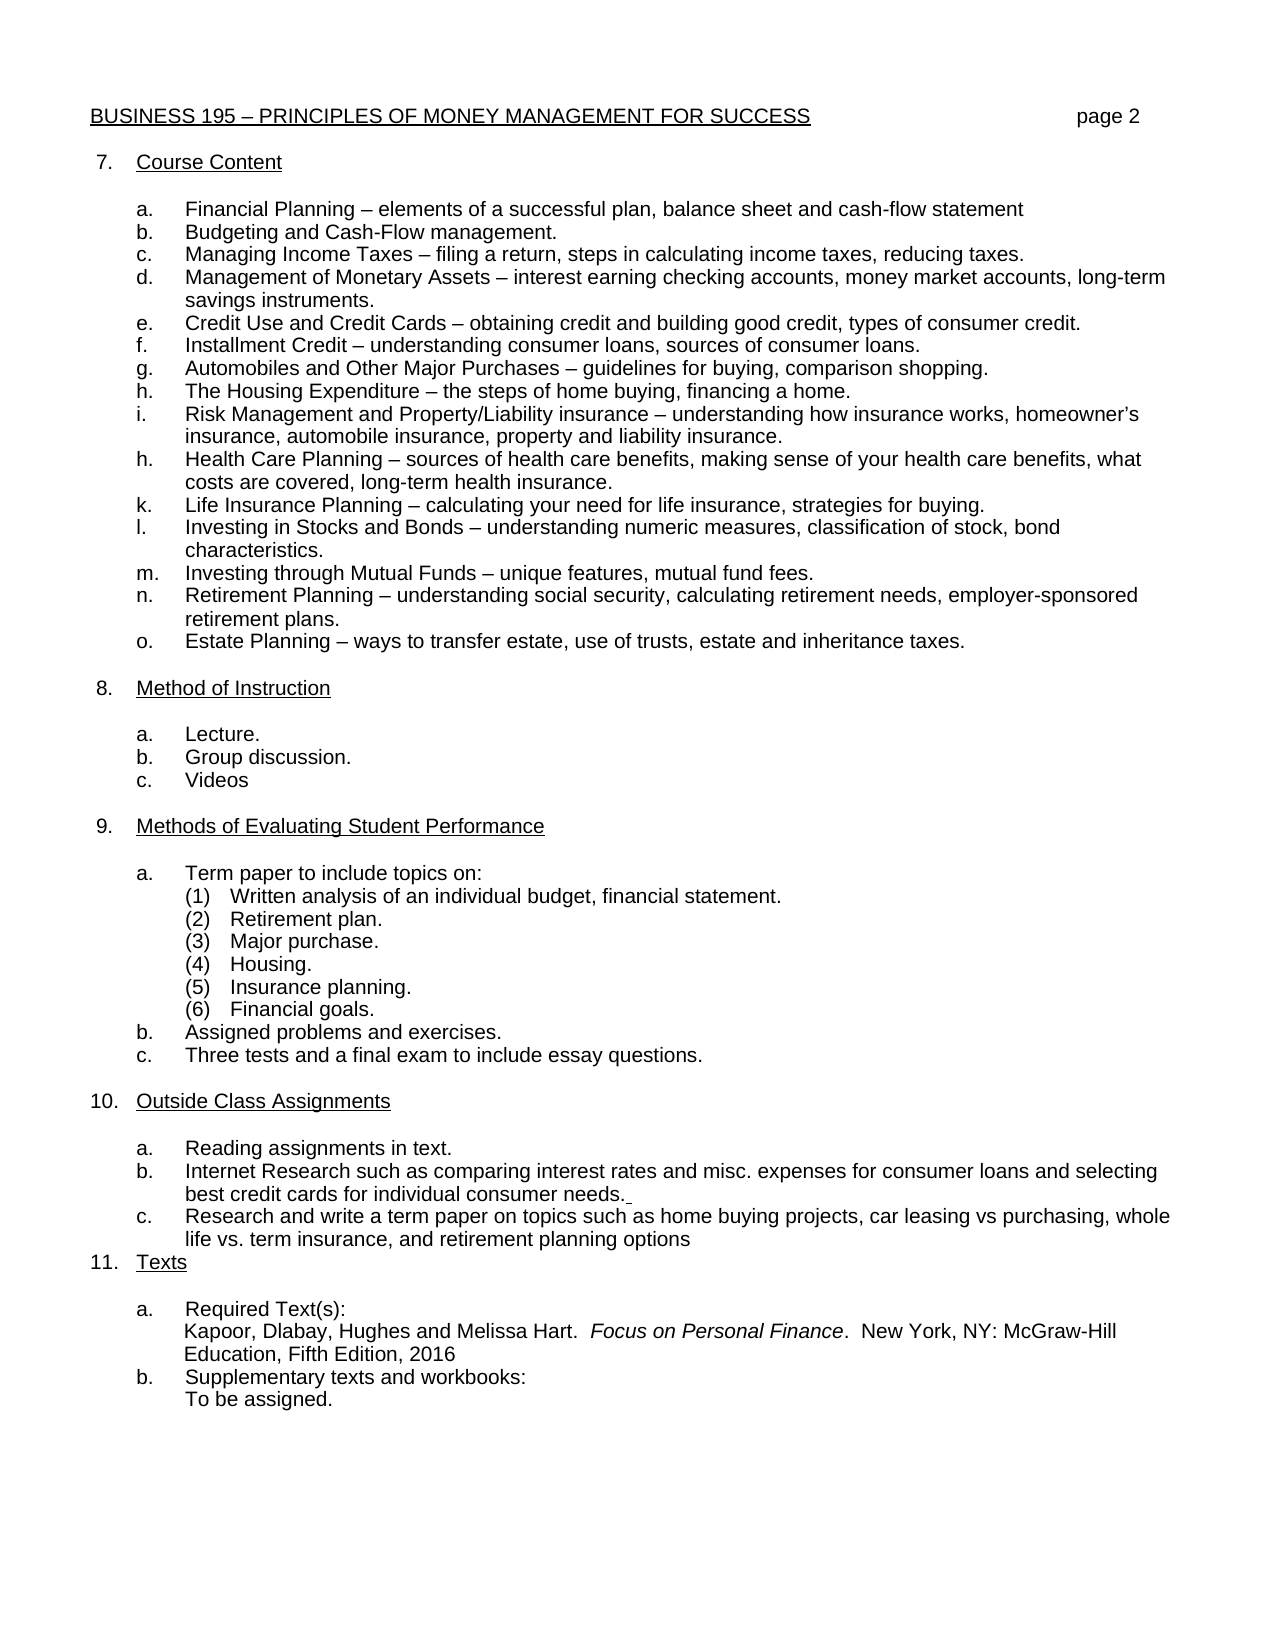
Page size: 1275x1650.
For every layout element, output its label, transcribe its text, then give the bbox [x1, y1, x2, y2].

text h. Health Care Planning – sources of health care benefits, making sense of your health care benefits, what costs are covered, long-term health insurance. [90, 448, 1185, 494]
text b. Assigned problems and exercises. [90, 1021, 1185, 1044]
text 10. Outside Class Assignments [90, 1091, 1185, 1113]
text (2) Retirement plan. [90, 908, 1185, 931]
text m. Investing through Mutual Funds – unique features, mutual fund fees. [90, 562, 1185, 585]
text c. Research and write a term paper on topics such as home buying projects, car leasing vs purchasing, whole life vs. term insurance, and retirement planning options [90, 1206, 1185, 1251]
text h. The Housing Expenditure – the steps of home buying, financing a home. [90, 380, 1185, 403]
text a. Term paper to include topics on: [90, 862, 1185, 885]
text a. Required Text(s): [90, 1298, 1185, 1321]
text 8. Method of Instruction [90, 677, 1185, 700]
text (5) Insurance planning. [90, 976, 1185, 999]
text 7. Course Content [90, 152, 1185, 174]
text i. Risk Management and Property/Liability insurance – understanding how insurance works, homeowner’s insurance, automobile insurance, property and liability insurance. [90, 403, 1185, 448]
text b. Supplementary texts and workbooks: [90, 1366, 1185, 1389]
text d. Management of Monetary Assets – interest earning checking accounts, money market accounts, long-term savings instruments. [90, 266, 1185, 312]
text a. Reading assignments in text. [90, 1137, 1185, 1160]
text 11. Texts [90, 1251, 1185, 1274]
text a. Financial Planning – elements of a successful plan, balance sheet and cash-flow statement [90, 198, 1185, 221]
text (3) Major purchase. [90, 931, 1185, 953]
text e. Credit Use and Credit Cards – obtaining credit and building good credit, types of consumer credit. [90, 312, 1185, 335]
text f. Installment Credit – understanding consumer loans, sources of consumer loans. [90, 335, 1185, 357]
text 9. Methods of Evaluating Student Performance [90, 816, 1185, 838]
text b. Budgeting and Cash-Flow management. [90, 221, 1185, 244]
text g. Automobiles and Other Major Purchases – guidelines for buying, comparison shopping. [90, 357, 1185, 380]
text b. Group discussion. [90, 746, 1185, 769]
text (1) Written analysis of an individual budget, financial statement. [90, 885, 1185, 908]
text c. Videos [90, 769, 1185, 792]
text Kapoor, Dlabay, Hughes and Melissa Hart. Focus on Personal Finance. New York, NY: McGraw-Hill Education, Fifth Edition, 2016 [90, 1321, 1185, 1366]
text c. Three tests and a final exam to include essay questions. [90, 1044, 1185, 1067]
text (6) Financial goals. [90, 999, 1185, 1021]
text (4) Housing. [90, 953, 1185, 976]
text k. Life Insurance Planning – calculating your need for life insurance, strategies for buying. [90, 494, 1185, 517]
text l. Investing in Stocks and Bonds – understanding numeric measures, classification of stock, bond characteristics. [90, 517, 1185, 562]
text BUSINESS 195 – PRINCIPLES OF MONEY MANAGEMENT FOR SUCCESS page 2 [90, 105, 1185, 128]
text To be assigned. [90, 1389, 1185, 1411]
text b. Internet Research such as comparing interest rates and misc. expenses for consumer loans and selecting best credit cards for individual consumer needs. [90, 1160, 1185, 1206]
text c. Managing Income Taxes – filing a return, steps in calculating income taxes, reducing taxes. [90, 244, 1185, 266]
text n. Retirement Planning – understanding social security, calculating retirement needs, employer-sponsored retirement plans. [90, 585, 1185, 630]
text o. Estate Planning – ways to transfer estate, use of trusts, estate and inheritance taxes. [90, 630, 1185, 653]
text a. Lecture. [90, 724, 1185, 746]
